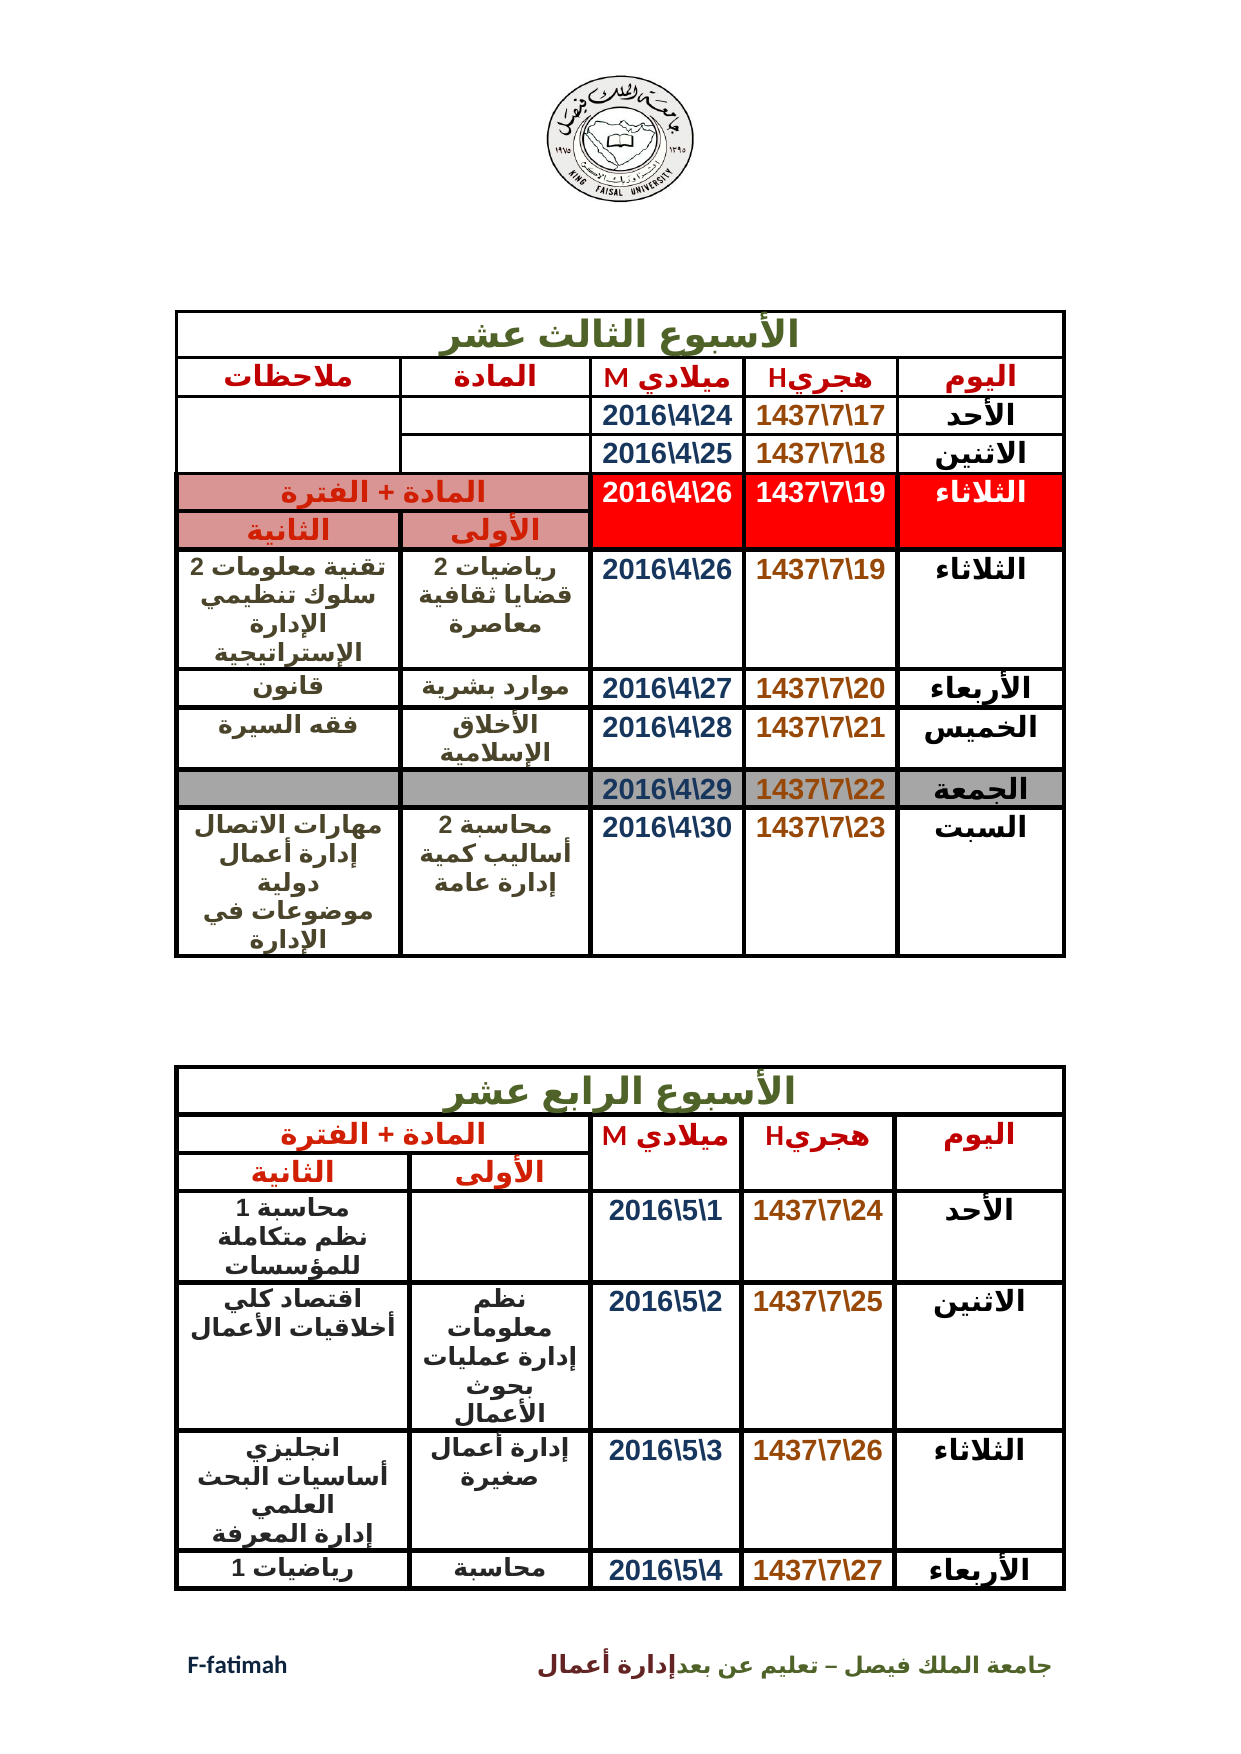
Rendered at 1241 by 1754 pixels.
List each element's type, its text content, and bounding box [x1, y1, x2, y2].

table_cell الجمعة [900, 772, 1062, 805]
table_cell الأحد [899, 398, 1062, 433]
table_cell رياضيات 2 قضايا ثقافية معاصرة [403, 552, 588, 667]
table_cell 28\4\2016 [593, 710, 742, 767]
table_cell 26\7\1437 [744, 1433, 892, 1548]
table_cell [178, 398, 399, 472]
table_cell الأخلاق الإسلامية [403, 710, 588, 767]
table_cell فقه السيرة [179, 710, 398, 767]
table_cell [402, 398, 589, 433]
table_cell اليوم [897, 1117, 1062, 1189]
table_cell 23\7\1437 [746, 810, 895, 954]
table_cell ميلادي M [592, 359, 742, 394]
table_cell 24\4\2016 [592, 398, 742, 433]
table_cell 22\7\1437 [746, 772, 895, 805]
table_cell محاسبة 1 نظم متكاملة للمؤسسات [179, 1193, 407, 1280]
table_header الأسبوع الرابع عشر [179, 1069, 1062, 1112]
table_cell السبت [900, 810, 1062, 954]
table_cell 3\5\2016 [593, 1433, 739, 1548]
table_cell الثلاثاء [897, 1433, 1062, 1548]
table_cell هجريH [744, 1117, 892, 1189]
table_cell ملاحظات [178, 359, 399, 394]
table_cell نظم معلومات إدارة عمليات بحوث الأعمال [412, 1285, 588, 1428]
table_cell 27\4\2016 [593, 671, 742, 705]
table_cell الخميس [900, 710, 1062, 767]
table_cell 20\7\1437 [746, 671, 895, 705]
table_cell الاثنين [897, 1285, 1062, 1428]
table_header الأسبوع الثالث عشر [178, 313, 1062, 356]
table_cell 25\7\1437 [744, 1285, 892, 1428]
table_cell 19\7\1437 [746, 552, 895, 667]
table_cell رياضيات 1 إدارة المشاريع [179, 1553, 407, 1586]
table_cell 27\7\1437 [744, 1553, 892, 1586]
table_cell 4\5\2016 [593, 1553, 739, 1586]
table_cell انجليزي أساسيات البحث العلمي إدارة المعرفة [179, 1433, 407, 1548]
table_cell اليوم [899, 359, 1062, 394]
table_cell [403, 772, 588, 805]
table_cell تقنية معلومات 2 سلوك تنظيمي الإدارة الإستراتيجية [179, 552, 398, 667]
table_cell الأحد [897, 1193, 1062, 1280]
table_cell محاسبة التكاليف [412, 1553, 588, 1586]
table_cell الثلاثاء [900, 475, 1062, 547]
table_cell الاثنين [899, 436, 1062, 472]
table_cell المادة + الفترة [179, 475, 588, 509]
table_cell الأولى [403, 513, 588, 547]
table_cell الثانية [179, 1155, 407, 1189]
table_cell إدارة أعمال صغيرة [412, 1433, 588, 1548]
table_cell محاسبة 2 أساليب كمية إدارة عامة [403, 810, 588, 954]
table_cell مهارات الاتصال إدارة أعمال دولية موضوعات في الإدارة [179, 810, 398, 954]
table_cell المادة + الفترة [179, 1117, 588, 1151]
table_cell [412, 1193, 588, 1280]
table_cell الأولى [412, 1155, 588, 1189]
table_cell ميلادي M [593, 1117, 739, 1189]
table_cell 19\7\1437 [746, 475, 895, 547]
table_cell 2\5\2016 [593, 1285, 739, 1428]
table_cell 1\5\2016 [593, 1193, 739, 1280]
table_cell الأربعاء [900, 671, 1062, 705]
table_cell 26\4\2016 [593, 475, 742, 547]
table_cell 25\4\2016 [592, 436, 742, 472]
table_cell الثلاثاء [900, 552, 1062, 667]
table_cell 21\7\1437 [746, 710, 895, 767]
table_cell 17\7\1437 [746, 398, 896, 433]
table_cell [179, 772, 398, 805]
table_cell موارد بشرية [403, 671, 588, 705]
table_cell 30\4\2016 [593, 810, 742, 954]
picture [544, 73, 696, 204]
table_cell 24\7\1437 [744, 1193, 892, 1280]
table_cell 26\4\2016 [593, 552, 742, 667]
table_cell المادة [402, 359, 589, 394]
table_cell الأربعاء [897, 1553, 1062, 1586]
table_cell الثانية [179, 513, 398, 547]
table_cell هجريH [746, 359, 896, 394]
table_cell 18\7\1437 [746, 436, 896, 472]
table_cell 29\4\2016 [593, 772, 742, 805]
table_cell قانون [179, 671, 398, 705]
table_cell [402, 436, 589, 472]
table_cell اقتصاد كلي أخلاقيات الأعمال [179, 1285, 407, 1428]
